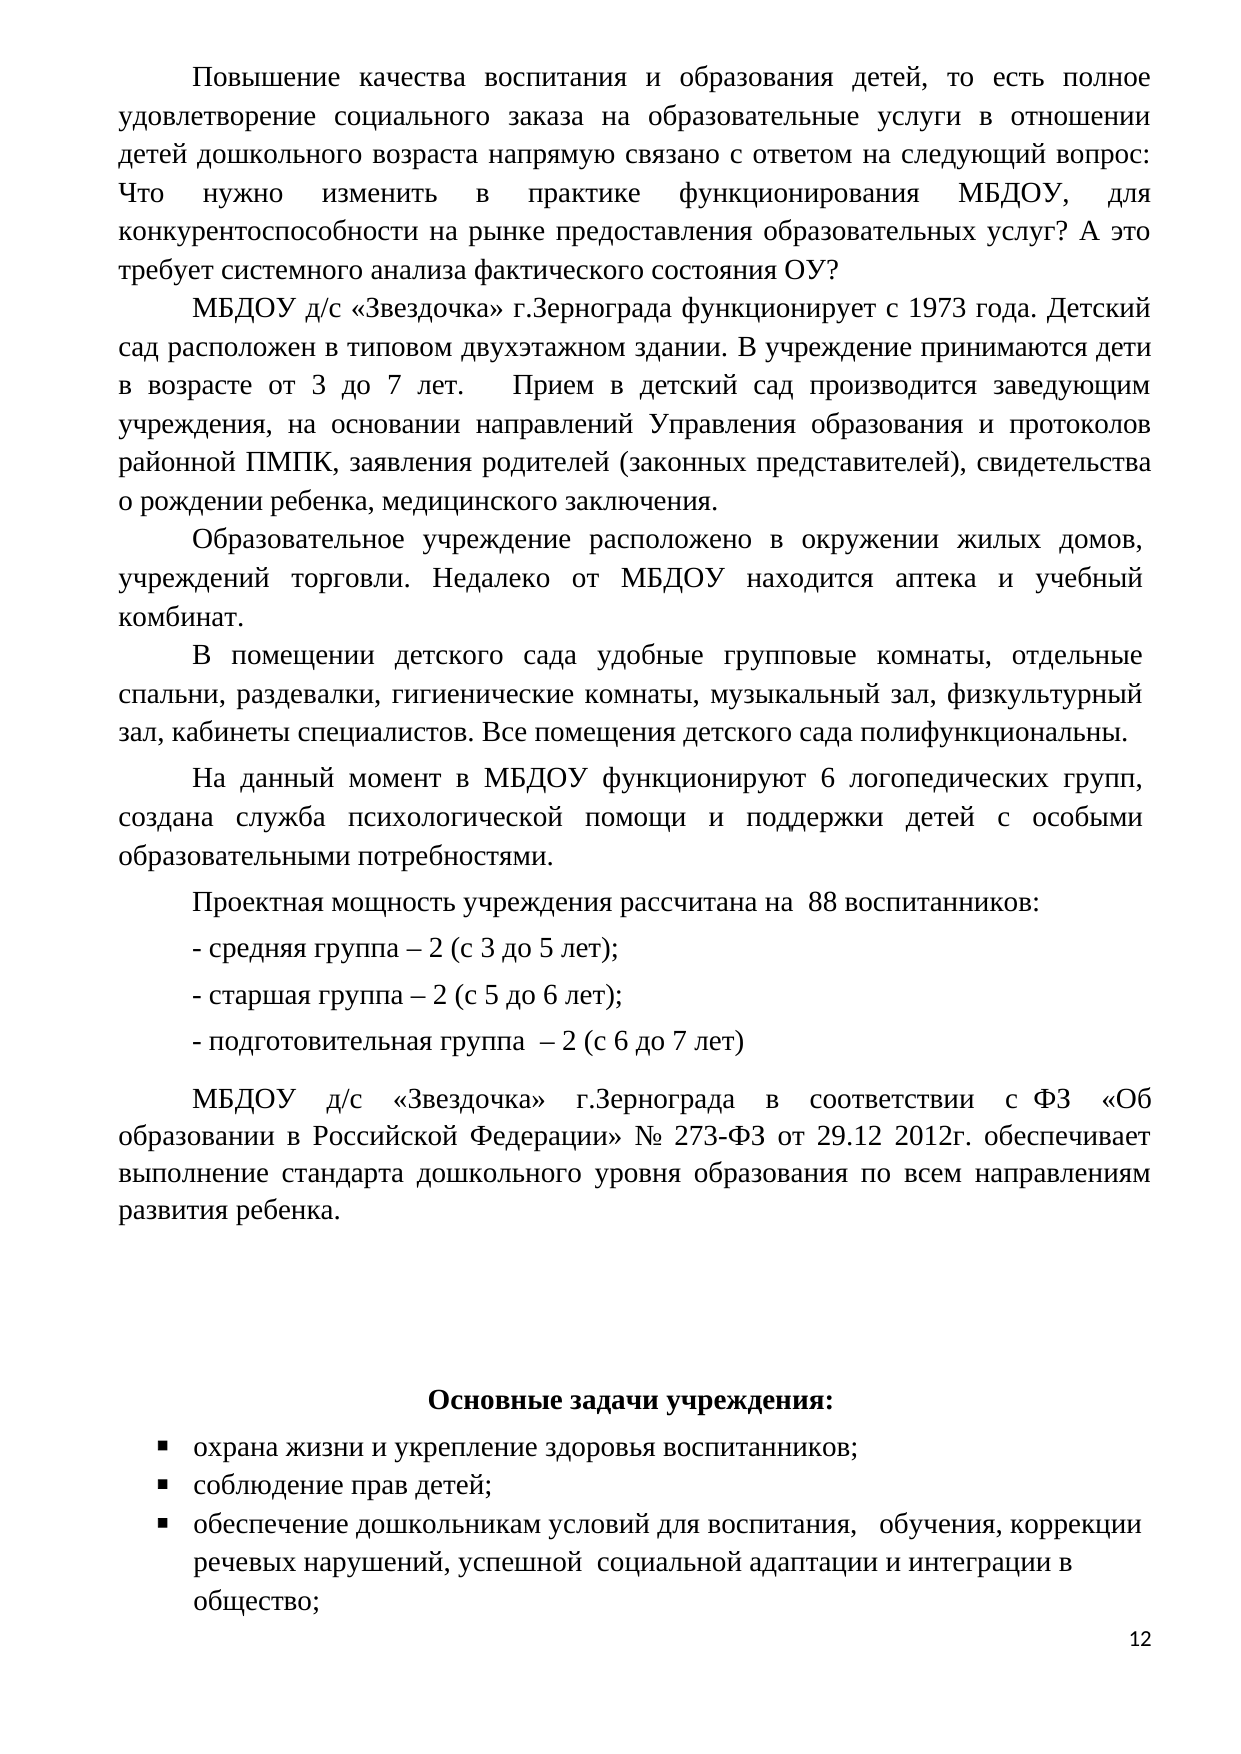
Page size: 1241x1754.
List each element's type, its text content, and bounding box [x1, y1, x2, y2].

text МБДОУ д/с «Звездочка» г.Зернограда функционирует с 1973 года. Детский сад расположен в типовом двухэтажном здании. В учреждение принимаются дети в возрасте от 3 до 7 лет. Прием в детский сад производится заведующим учреждения, на основании направлений Управления образования и протоколов районной ПМПК, заявления родителей (законных представителей), свидетельства о рождении ребенка, медицинского заключения. [118, 290, 1152, 517]
text МБДОУ д/с «Звездочка» г.Зернограда в соответствии с ФЗ «Об образовании в Российской Федерации» № 273-ФЗ от 29.12 2012г. обеспечивает выполнение стандарта дошкольного уровня образования по всем направлениям развития ребенка. [118, 1077, 1152, 1226]
text Проектная мощность учреждения рассчитана на 88 воспитанников: [118, 884, 1144, 918]
text - подготовительная группа – 2 (с 6 до 7 лет) [118, 1023, 1144, 1057]
text Основные задачи учреждения: [118, 1382, 1144, 1416]
text Образовательное учреждение расположено в окружении жилых домов, учреждений торговли. Недалеко от МБДОУ находится аптека и учебный комбинат. [118, 522, 1144, 632]
text Повышение качества воспитания и образования детей, то есть полное удовлетворение социального заказа на образовательные услуги в отношении детей дошкольного возраста напрямую связано с ответом на следующий вопрос: Что нужно изменить в практике функционирования МБДОУ, для конкурентоспособности на рынке предоставления образовательных услуг? А это требует системного анализа фактического состояния ОУ? [118, 59, 1152, 285]
text - старшая группа – 2 (с 5 до 6 лет); [118, 977, 1144, 1010]
list обеспечение дошкольникам условий для воспитания, обучения, коррекции речевых нарушений, успешной социальной адаптации и интеграции в общество; [156, 1506, 1144, 1617]
text В помещении детского сада удобные групповые комнаты, отдельные спальни, раздевалки, гигиенические комнаты, музыкальный зал, физкультурный зал, кабинеты специалистов. Все помещения детского сада полифункциональны. [118, 637, 1144, 748]
list соблюдение прав детей; [156, 1467, 1144, 1501]
list охрана жизни и укрепление здоровья воспитанников; [156, 1429, 1144, 1462]
text - средняя группа – 2 (с 3 до 5 лет); [118, 930, 1144, 964]
text На данный момент в МБДОУ функционируют 6 логопедических групп, создана служба психологической помощи и поддержки детей с особыми образовательными потребностями. [118, 761, 1144, 871]
